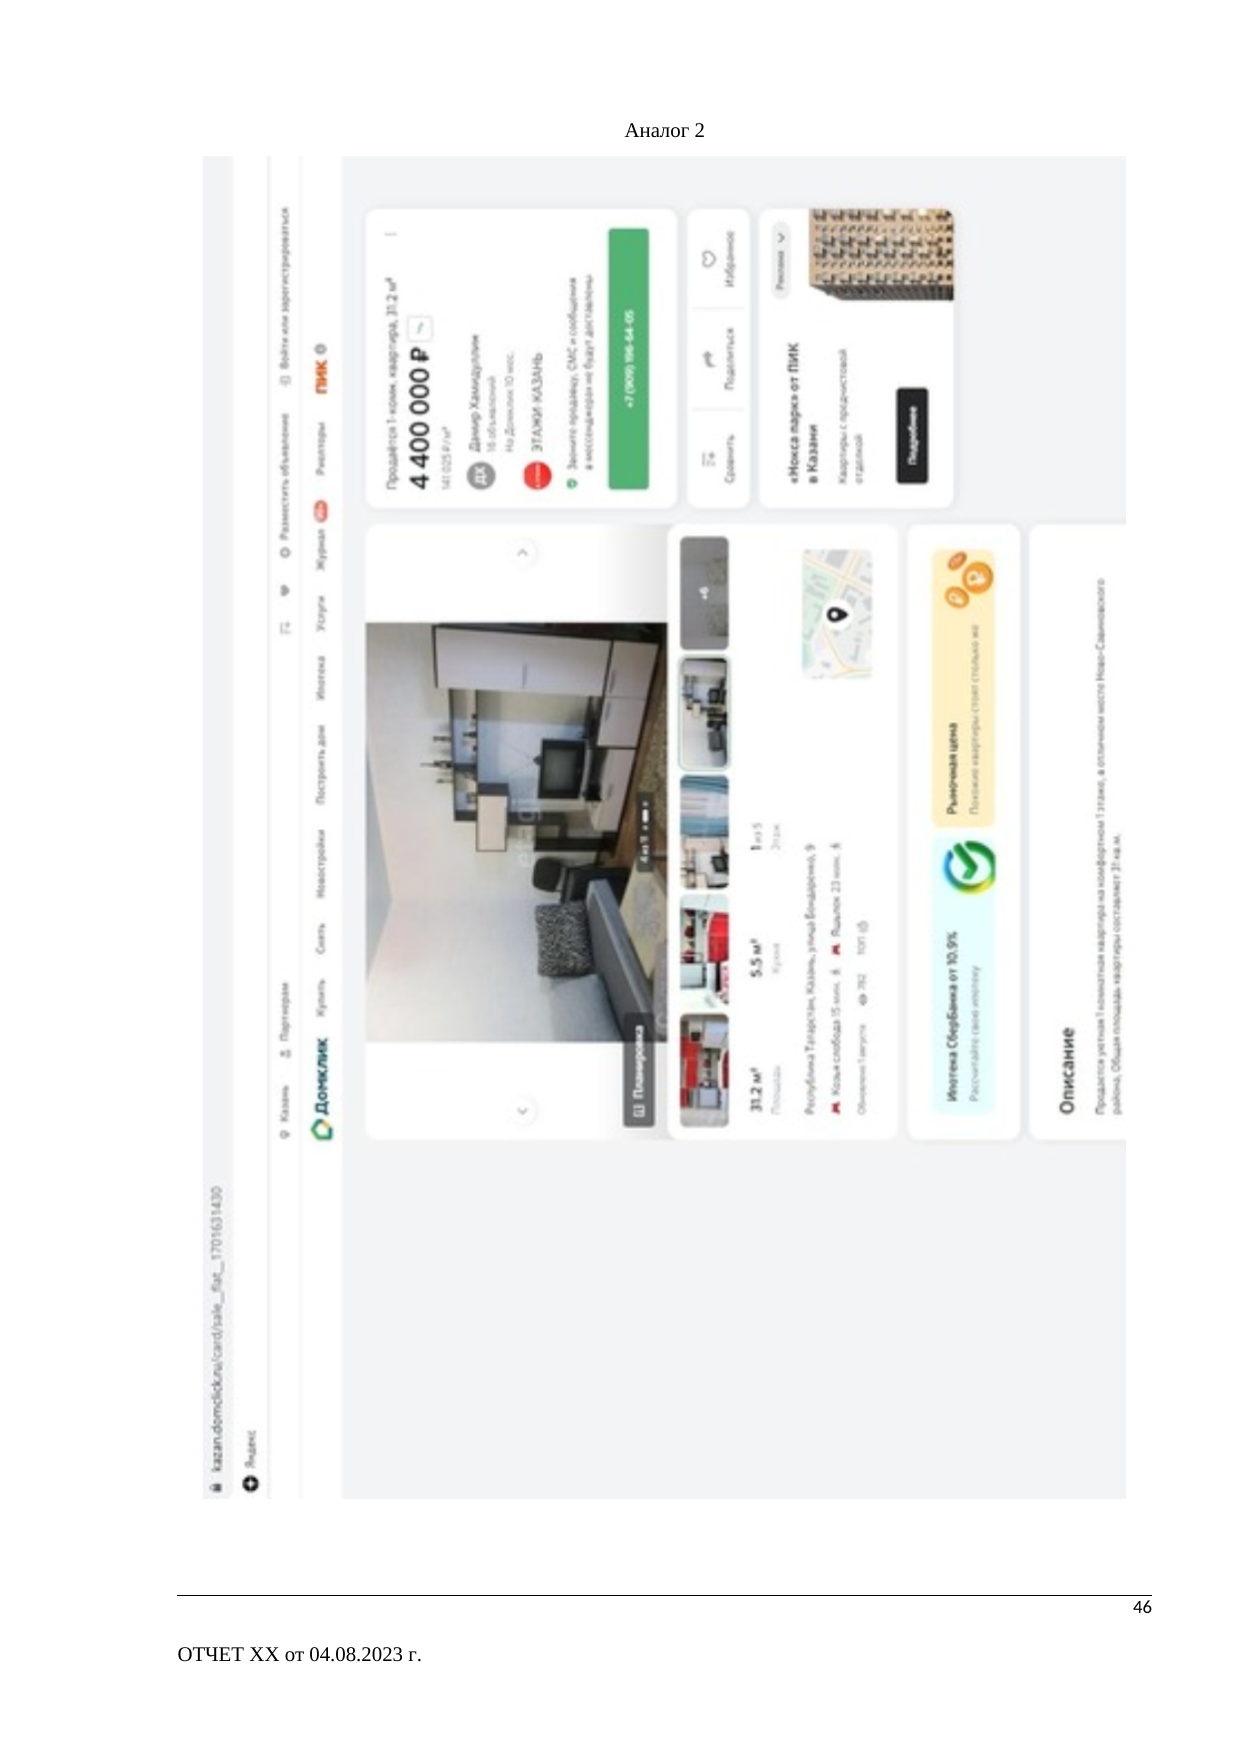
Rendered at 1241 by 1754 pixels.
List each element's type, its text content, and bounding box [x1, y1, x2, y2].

text Аналог 2 [177, 118, 1152, 142]
picture [204, 157, 1126, 1498]
